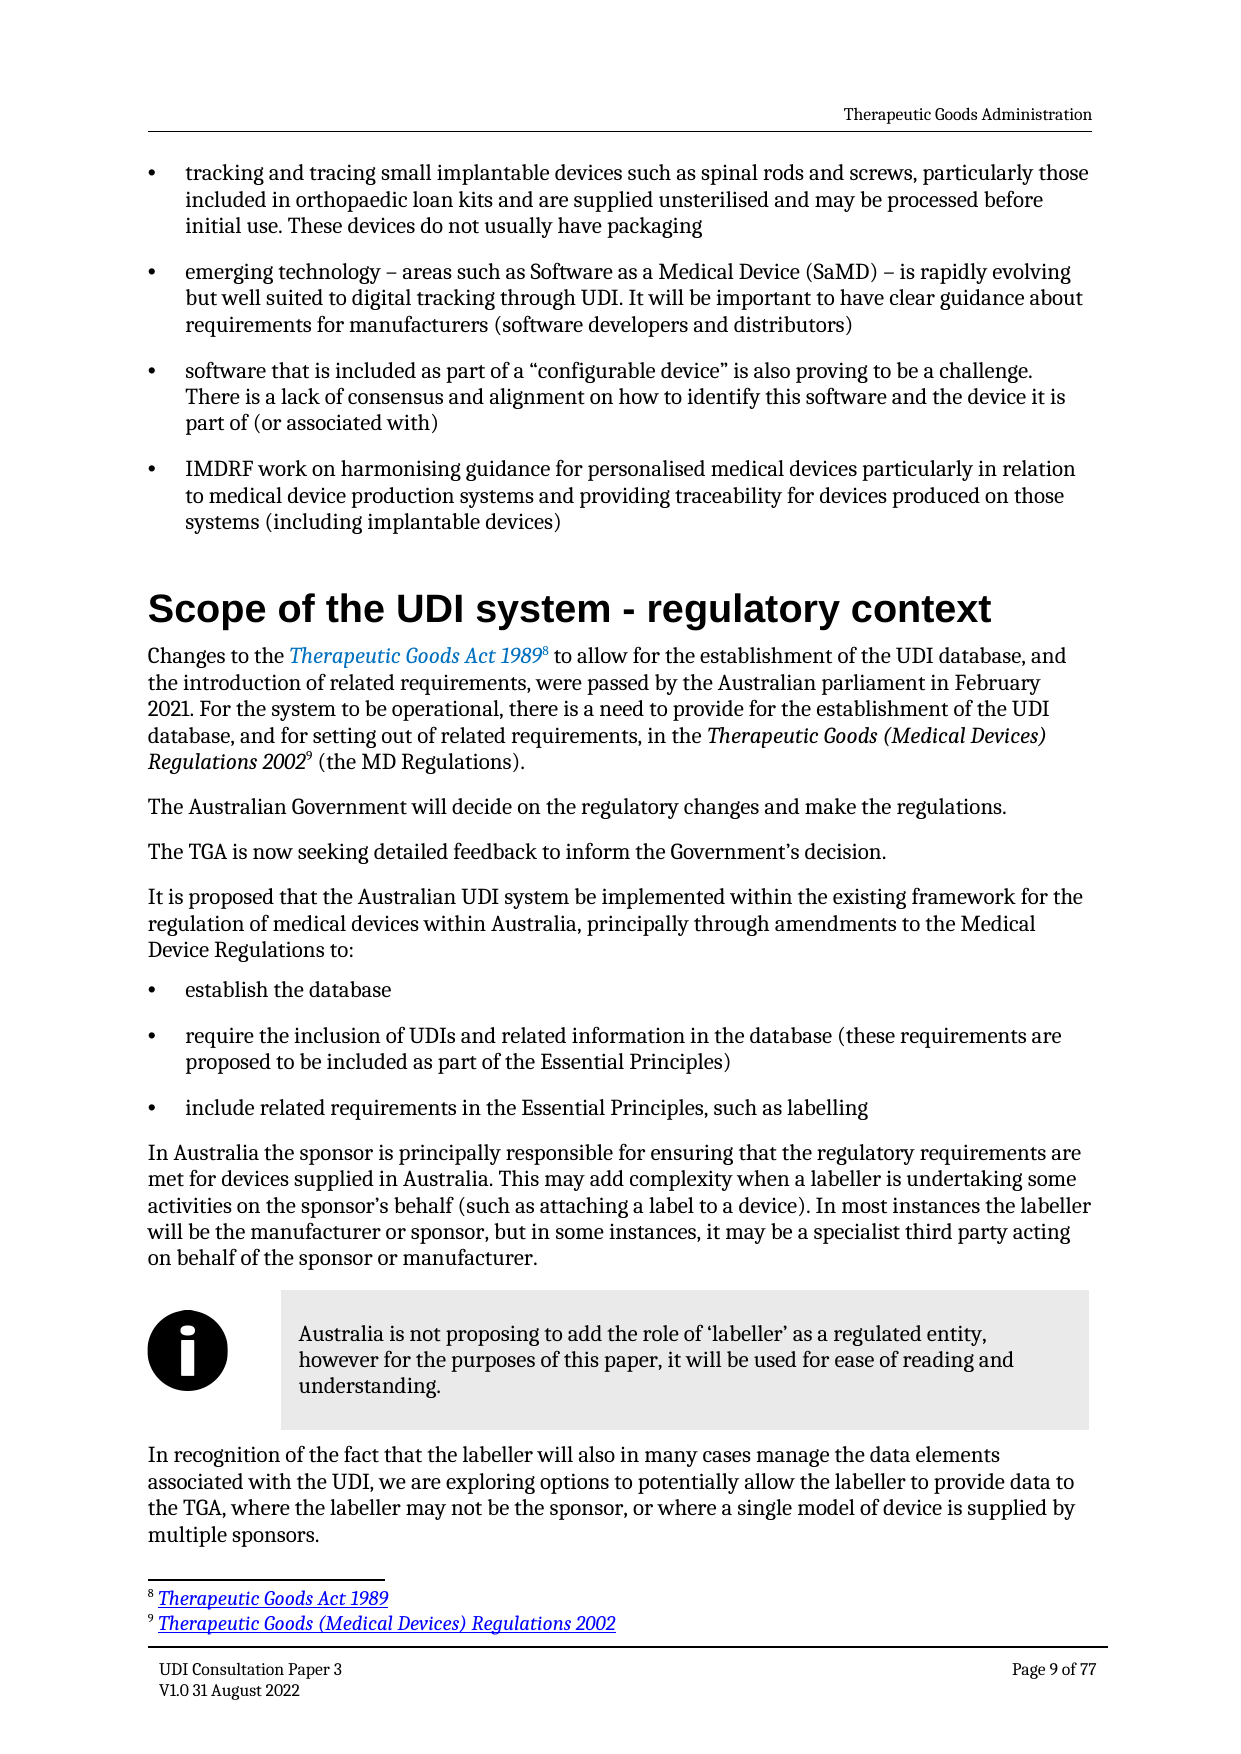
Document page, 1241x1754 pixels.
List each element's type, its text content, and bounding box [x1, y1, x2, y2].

text In Australia the sponsor is principally responsible for ensuring that the regulatory requirements are met for devices supplied in Australia. This may add complexity when a labeller is undertaking some activities on the sponsor’s behalf (such as attaching a label to a device). In most instances the labeller will be the manufacturer or sponsor, but in some instances, it may be a specialist third party acting on behalf of the sponsor or manufacturer. [148, 1140, 1092, 1272]
list require the inclusion of UDIs and related information in the database (these requirements are proposed to be included as part of the Essential Principles) [148, 1022, 1092, 1075]
list IMDRF work on harmonising guidance for personalised medical devices particularly in relation to medical device production systems and providing traceability for devices produced on those systems (including implantable devices) [148, 455, 1092, 535]
table_header Australia is not proposing to add the role of ‘labeller’ as a regulated entity, however for the purposes of this paper, it will be used for ease of reading and understanding. [281, 1290, 1089, 1430]
list include related requirements in the Essential Principles, such as labelling [148, 1094, 1092, 1121]
text In recognition of the fact that the labeller will also in many cases manage the data elements associated with the UDI, we are exploring options to potentially allow the labeller to provide data to the TGA, where the labeller may not be the sponsor, or where a single model of device is supplied by multiple sponsors. [148, 1442, 1092, 1548]
list tracking and tracing small implantable devices such as spinal rods and screws, particularly those included in orthopaedic loan kits and are supplied unsterilised and may be processed before initial use. These devices do not usually have packaging [148, 159, 1092, 239]
subtitle Scope of the UDI system - regulatory context [148, 585, 1092, 631]
text It is proposed that the Australian UDI system be implemented within the existing framework for the regulation of medical devices within Australia, principally through amendments to the Medical Device Regulations to: [148, 884, 1092, 963]
list software that is included as part of a “configurable device” is also proving to be a challenge. There is a lack of consensus and alignment on how to identify this software and the device it is part of (or associated with) [148, 357, 1092, 437]
picture [147, 1310, 228, 1391]
text The TGA is now seeking detailed feedback to inform the Government’s decision. [148, 839, 1092, 865]
text The Australian Government will decide on the regulatory changes and make the regulations. [148, 794, 1092, 820]
list establish the database [148, 976, 1092, 1003]
table_header [148, 1290, 281, 1430]
list emerging technology – areas such as Software as a Medical Device (SaMD) – is rapidly evolving but well suited to digital tracking through UDI. It will be important to have clear guidance about requirements for manufacturers (software developers and distributors) [148, 258, 1092, 338]
text Changes to the Therapeutic Goods Act 1989 to allow for the establishment of the UDI database, and the introduction of related requirements, were passed by the Australian parliament in February 2021. For the system to be operational, there is a need to provide for the establishment of the UDI database, and for setting out of related requirements, in the Therapeutic Goods (Medical Devices) Regulations 2002 (the MD Regulations). [148, 643, 1092, 775]
